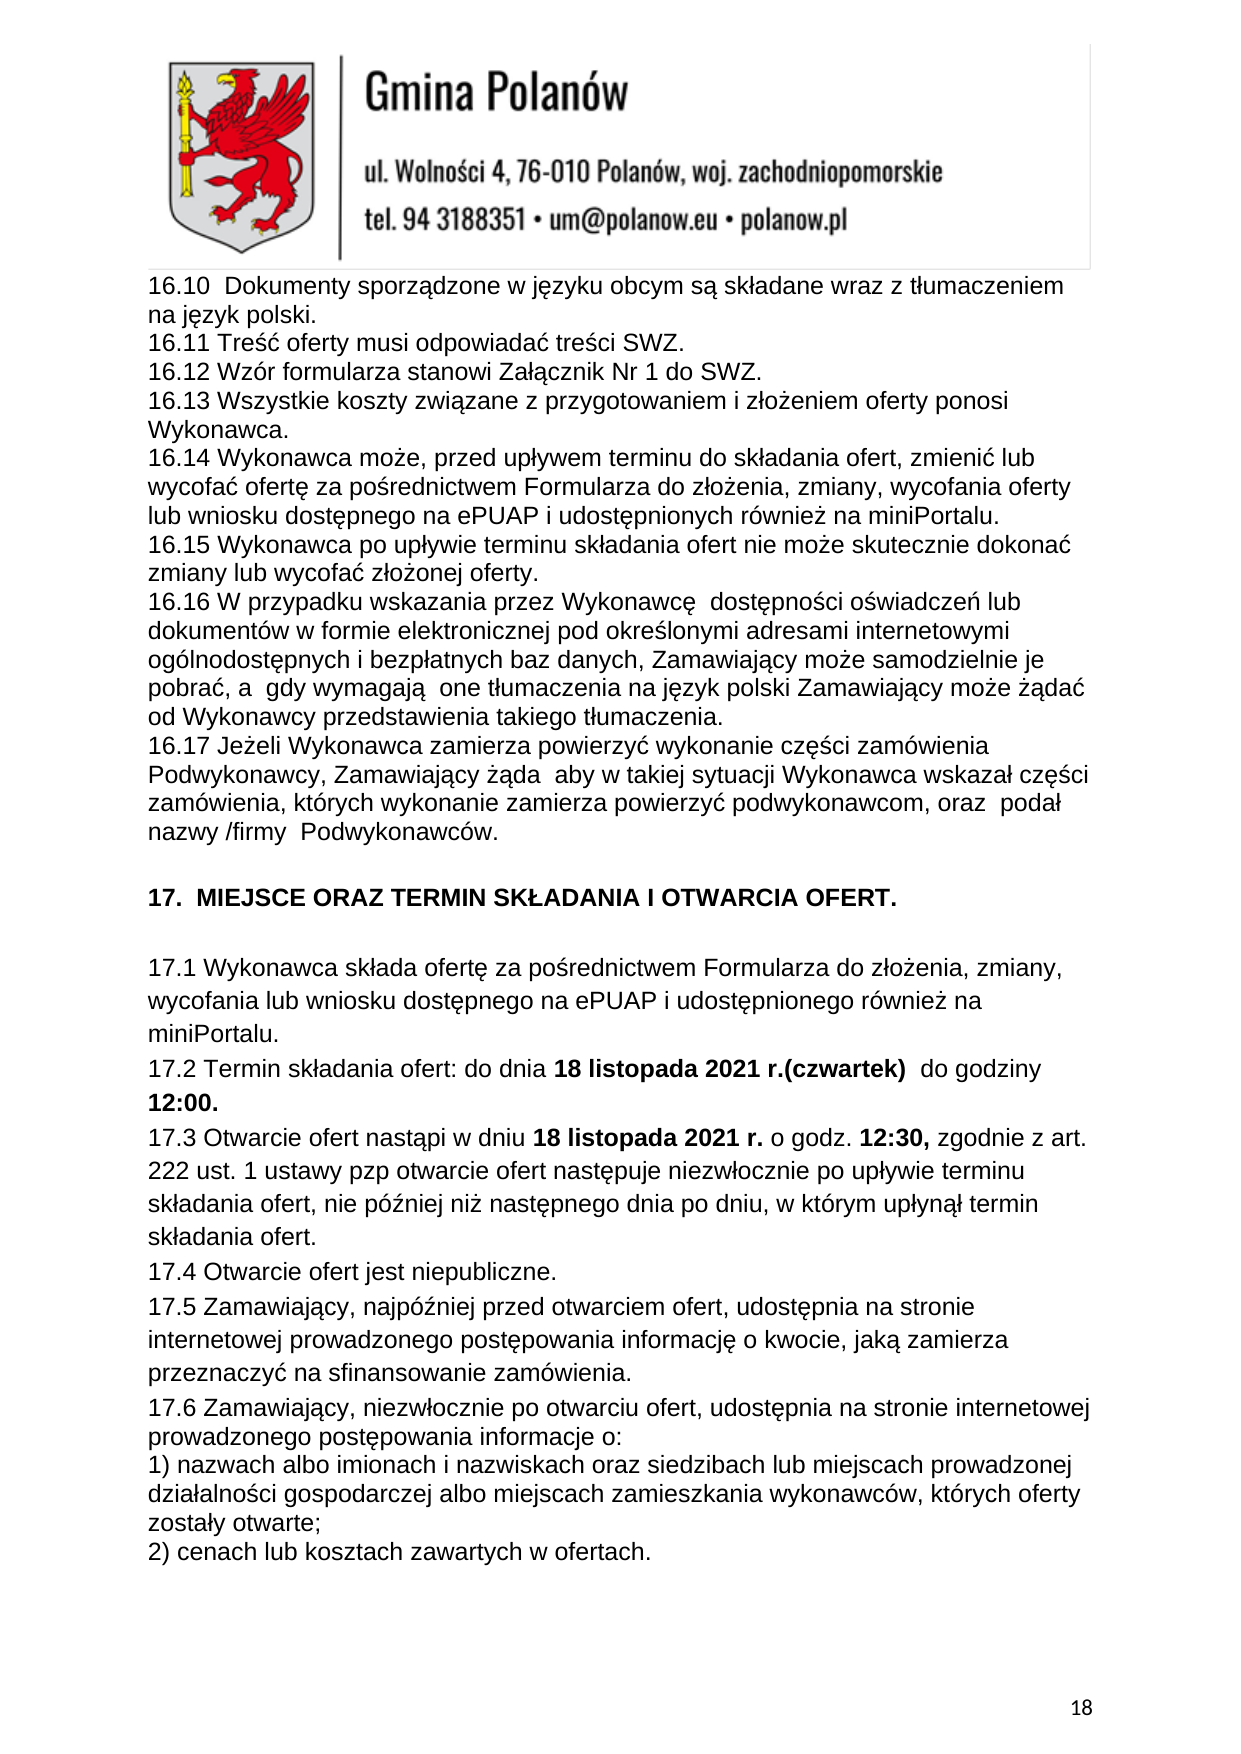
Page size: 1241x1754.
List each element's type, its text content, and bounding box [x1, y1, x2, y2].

text działalności gospodarczej albo miejscach zamieszkania wykonawców, których oferty [148, 1479, 1093, 1508]
text 16.15 Wykonawca po upływie terminu składania ofert nie może skutecznie dokonać zmiany lub wycofać złożonej oferty. [148, 530, 1093, 587]
text 17.2 Termin składania ofert: do dnia 18 listopada 2021 r.(czwartek) do godziny 12:00. [148, 1054, 1093, 1116]
text 17.4 Otwarcie ofert jest niepubliczne. [148, 1257, 1093, 1286]
text 16.13 Wszystkie koszty związane z przygotowaniem i złożeniem oferty ponosi Wykonawca. [148, 386, 1093, 443]
text 17.1 Wykonawca składa ofertę za pośrednictwem Formularza do złożenia, zmiany, wycofania lub wniosku dostępnego na ePUAP i udostępnionego również na miniPortalu. [148, 953, 1093, 1048]
text 17.5 Zamawiający, najpóźniej przed otwarciem ofert, udostępnia na stronie internetowej prowadzonego postępowania informację o kwocie, jaką zamierza przeznaczyć na sfinansowanie zamówienia. [148, 1292, 1093, 1387]
text 17.6 Zamawiający, niezwłocznie po otwarciu ofert, udostępnia na stronie internetowej [148, 1393, 1093, 1422]
text 16.10 Dokumenty sporządzone w języku obcym są składane wraz z tłumaczeniem na język polski. [148, 271, 1093, 328]
text 16.17 Jeżeli Wykonawca zamierza powierzyć wykonanie części zamówienia Podwykonawcy, Zamawiający żąda aby w takiej sytuacji Wykonawca wskazał części zamówienia, których wykonanie zamierza powierzyć podwykonawcom, oraz podał nazwy /firmy Podwykonawców. [148, 731, 1093, 846]
text 17.3 Otwarcie ofert nastąpi w dniu 18 listopada 2021 r. o godz. 12:30, zgodnie z art. 222 ust. 1 ustawy pzp otwarcie ofert następuje niezwłocznie po upływie terminu składania ofert, nie później niż następnego dnia po dniu, w którym upłynął termin składania ofert. [148, 1123, 1093, 1250]
text 16.16 W przypadku wskazania przez Wykonawcę dostępności oświadczeń lub dokumentów w formie elektronicznej pod określonymi adresami internetowymi ogólnodostępnych i bezpłatnych baz danych, Zamawiający może samodzielnie je pobrać, a gdy wymagają one tłumaczenia na język polski Zamawiający może żądać od Wykonawcy przedstawienia takiego tłumaczenia. [148, 587, 1093, 731]
text prowadzonego postępowania informacje o: [148, 1422, 1093, 1451]
text 16.12 Wzór formularza stanowi Załącznik Nr 1 do SWZ. [148, 357, 1093, 386]
picture [148, 44, 1092, 271]
text zostały otwarte; [148, 1508, 1093, 1537]
text 1) nazwach albo imionach i nazwiskach oraz siedzibach lub miejscach prowadzonej [148, 1451, 1093, 1479]
text 16.11 Treść oferty musi odpowiadać treści SWZ. [148, 328, 1093, 357]
text 16.14 Wykonawca może, przed upływem terminu do składania ofert, zmienić lub wycofać ofertę za pośrednictwem Formularza do złożenia, zmiany, wycofania oferty lub wniosku dostępnego na ePUAP i udostępnionych również na miniPortalu. [148, 443, 1093, 530]
text 17. MIEJSCE ORAZ TERMIN SKŁADANIA I OTWARCIA OFERT. [148, 883, 1087, 912]
text 2) cenach lub kosztach zawartych w ofertach. [148, 1537, 1093, 1566]
